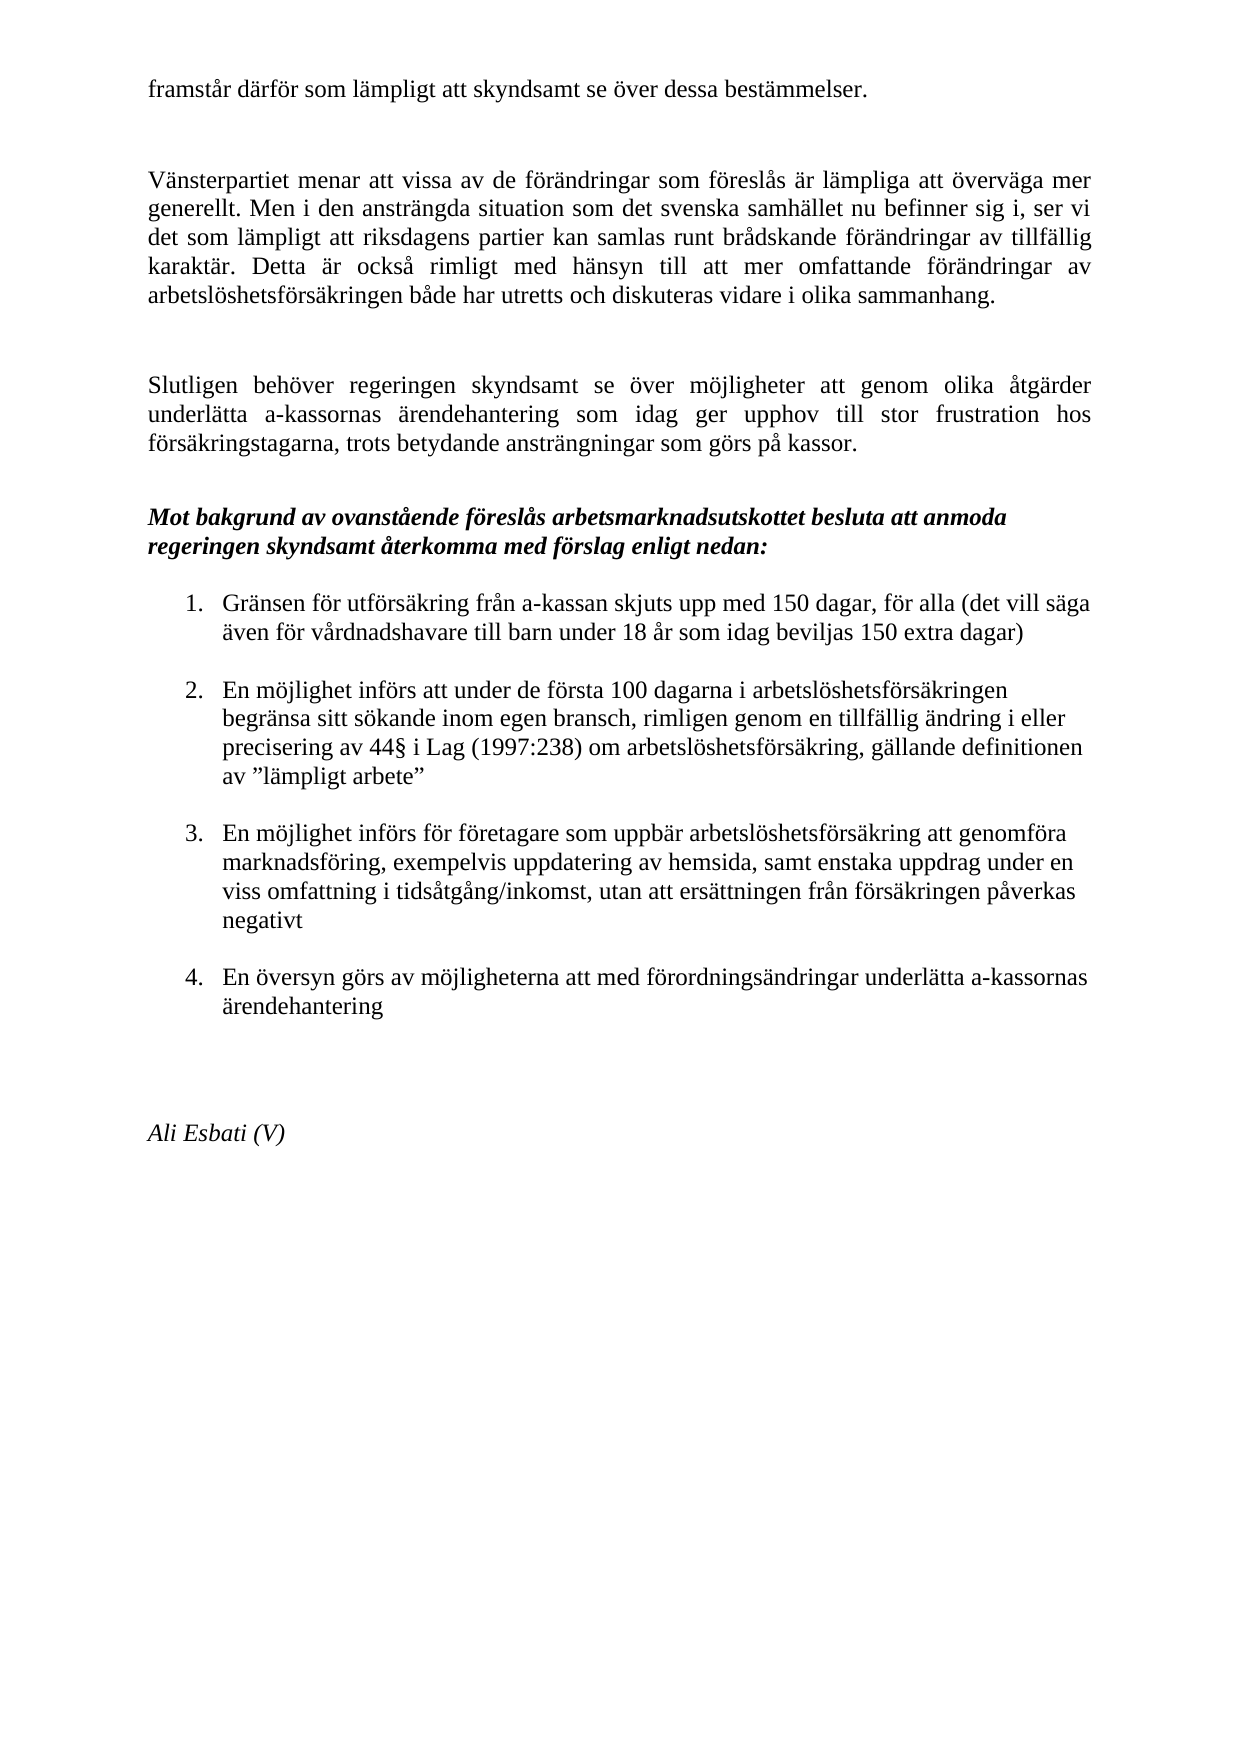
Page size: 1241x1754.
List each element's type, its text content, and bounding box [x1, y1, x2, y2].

text Slutligen behöver regeringen skyndsamt se över möjligheter att genom olika åtgärder underlätta a-kassornas ärendehantering som idag ger upphov till stor frustration hos försäkringstagarna, trots betydande ansträngningar som görs på kassor. [148, 371, 1093, 457]
text Ali Esbati (V) [148, 1118, 1093, 1147]
list En möjlighet införs att under de första 100 dagarna i arbetslöshetsförsäkringen begränsa sitt sökande inom egen bransch, rimligen genom en tillfällig ändring i eller precisering av 44§ i Lag (1997:238) om arbetslöshetsförsäkring, gällande definitionen av ”lämpligt arbete” [185, 675, 1093, 818]
list En översyn görs av möjligheterna att med förordningsändringar underlätta a-kassornas ärendehantering [185, 962, 1093, 1020]
list Gränsen för utförsäkring från a-kassan skjuts upp med 150 dagar, för alla (det vill säga även för vårdnadshavare till barn under 18 år som idag beviljas 150 extra dagar) [185, 588, 1093, 675]
text Vänsterpartiet menar att vissa av de förändringar som föreslås är lämpliga att överväga mer generellt. Men i den ansträngda situation som det svenska samhället nu befinner sig i, ser vi det som lämpligt att riksdagens partier kan samlas runt brådskande förändringar av tillfällig karaktär. Detta är också rimligt med hänsyn till att mer omfattande förändringar av arbetslöshetsförsäkringen både har utretts och diskuteras vidare i olika sammanhang. [148, 165, 1093, 308]
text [148, 74, 1093, 103]
text Mot bakgrund av ovanstående föreslås arbetsmarknadsutskottet besluta att anmoda regeringen skyndsamt återkomma med förslag enligt nedan: [148, 502, 1093, 560]
list En möjlighet införs för företagare som uppbär arbetslöshetsförsäkring att genomföra marknadsföring, exempelvis uppdatering av hemsida, samt enstaka uppdrag under en viss omfattning i tidsåtgång/inkomst, utan att ersättningen från försäkringen påverkas negativt [185, 818, 1093, 962]
